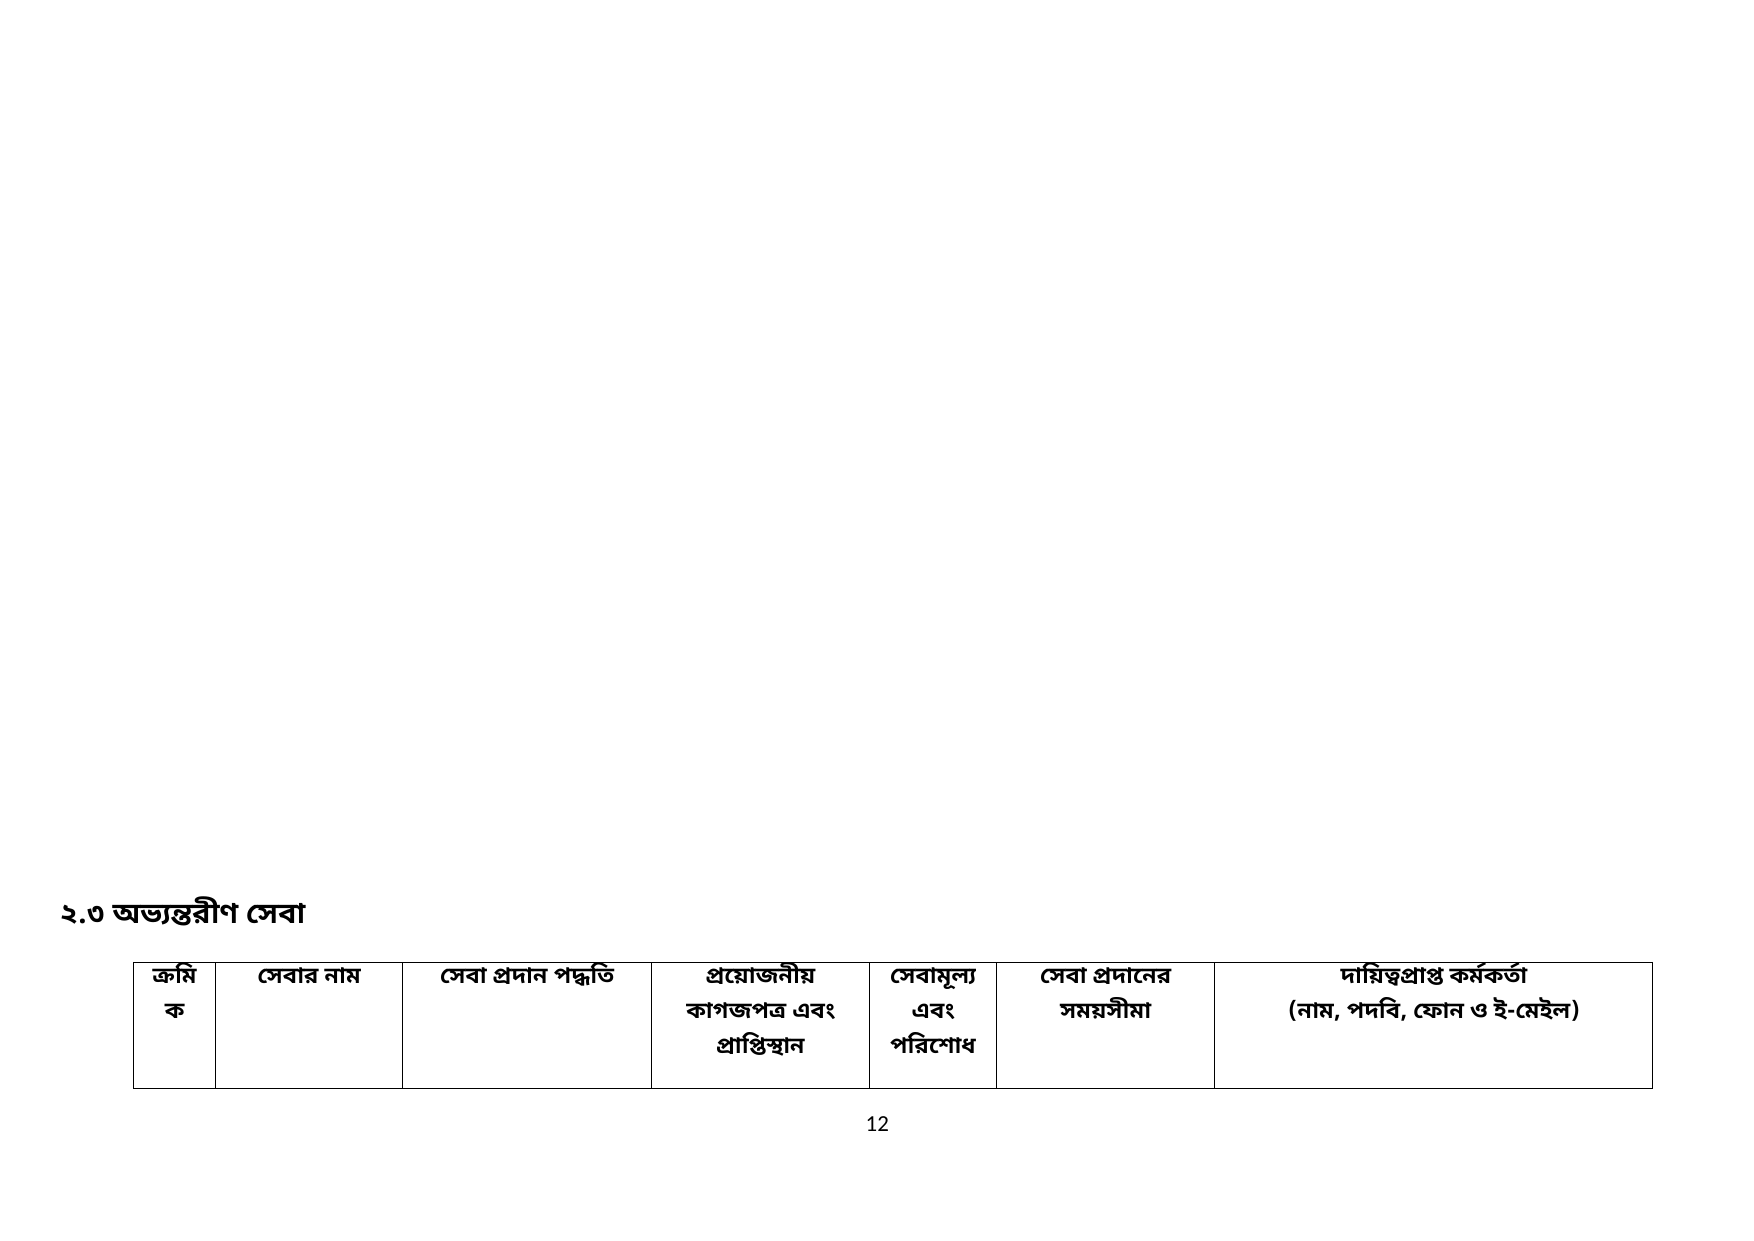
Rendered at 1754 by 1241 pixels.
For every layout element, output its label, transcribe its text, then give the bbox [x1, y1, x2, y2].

table_header সেবার নাম [216, 963, 402, 1088]
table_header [997, 963, 1214, 1088]
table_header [1215, 963, 1652, 1088]
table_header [870, 963, 996, 1088]
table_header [652, 963, 869, 1088]
table_header ক্রমিক [134, 963, 215, 1088]
text ২.৩ অভ্যন্তরীণ সেবা [60, 897, 1694, 935]
table_header সেবা প্রদান পদ্ধতি [403, 963, 651, 1088]
